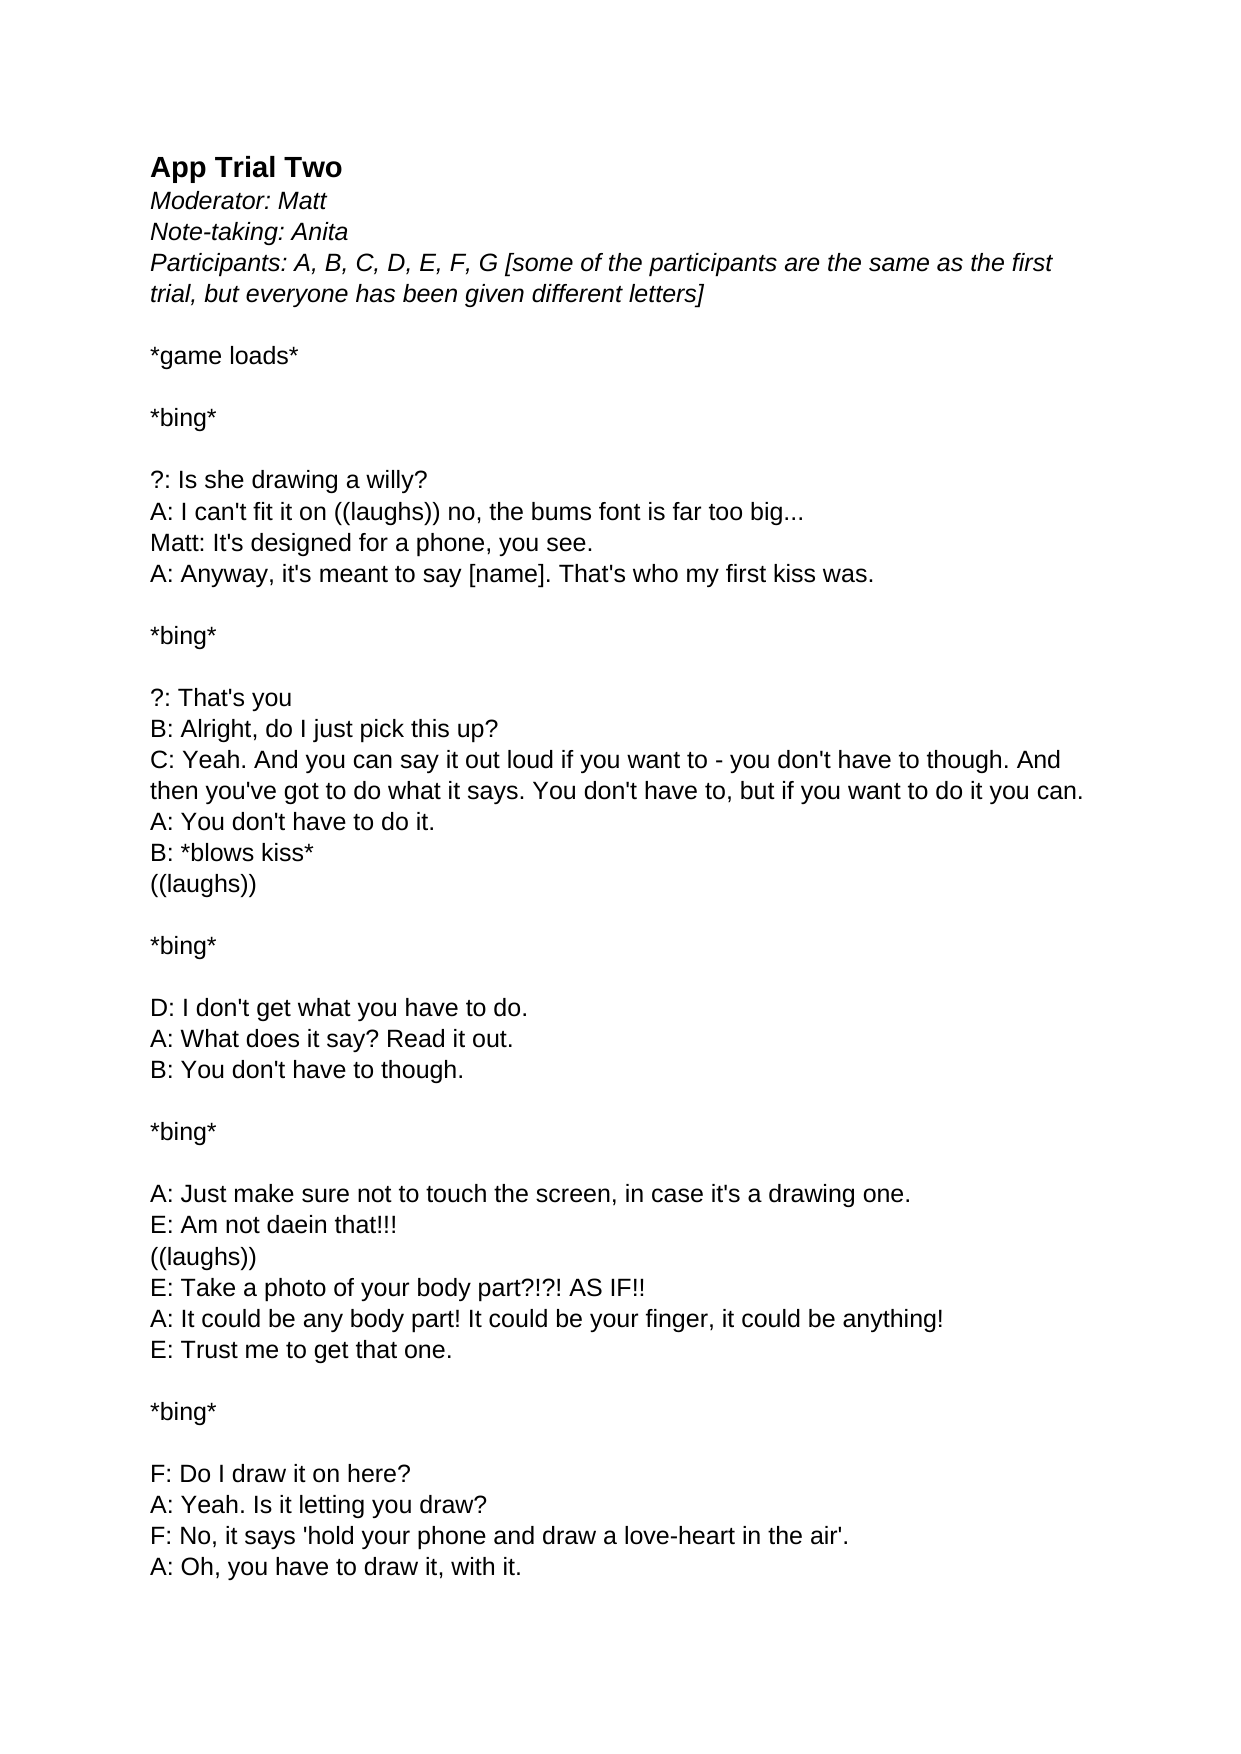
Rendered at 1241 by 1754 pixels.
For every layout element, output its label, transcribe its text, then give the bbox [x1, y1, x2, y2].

text *bing* [150, 1117, 1090, 1146]
text F: No, it says 'hold your phone and draw a love-heart in the air'. [150, 1521, 1090, 1550]
text B: *blows kiss* [150, 838, 1090, 867]
text ((laughs)) [150, 869, 1090, 898]
text A: Anyway, it's meant to say [name]. That's who my first kiss was. [150, 559, 1090, 587]
text A: I can't fit it on ((laughs)) no, the bums font is far too big... [150, 497, 1090, 525]
text A: Just make sure not to touch the screen, in case it's a drawing one. [150, 1179, 1090, 1208]
text A: Yeah. Is it letting you draw? [150, 1490, 1090, 1519]
text C: Yeah. And you can say it out loud if you want to - you don't have to though. And then you've got to do what it says. You don't have to, but if you want to do it you can. [150, 745, 1090, 805]
text *bing* [150, 403, 1090, 432]
text E: Trust me to get that one. [150, 1335, 1090, 1363]
text *bing* [150, 931, 1090, 960]
text Moderator: Matt [150, 186, 1090, 215]
text A: What does it say? Read it out. [150, 1024, 1090, 1053]
text *bing* [150, 621, 1090, 649]
text B: You don't have to though. [150, 1055, 1090, 1084]
text A: You don't have to do it. [150, 807, 1090, 836]
text Participants: A, B, C, D, E, F, G [some of the participants are the same as the first trial, but everyone has been given different letters] [150, 248, 1090, 308]
text Note-taking: Anita [150, 217, 1090, 246]
text D: I don't get what you have to do. [150, 993, 1090, 1022]
text App Trial Two [150, 150, 1090, 183]
text Matt: It's designed for a phone, you see. [150, 528, 1090, 556]
text B: Alright, do I just pick this up? [150, 714, 1090, 743]
text *bing* [150, 1397, 1090, 1426]
text A: It could be any body part! It could be your finger, it could be anything! [150, 1304, 1090, 1332]
text E: Take a photo of your body part?!?! AS IF!! [150, 1273, 1090, 1301]
text E: Am not daein that!!! [150, 1211, 1090, 1239]
text F: Do I draw it on here? [150, 1459, 1090, 1488]
text ((laughs)) [150, 1242, 1090, 1270]
text ?: Is she drawing a willy? [150, 466, 1090, 494]
text A: Oh, you have to draw it, with it. [150, 1552, 1090, 1581]
text ?: That's you [150, 683, 1090, 712]
text *game loads* [150, 341, 1090, 370]
